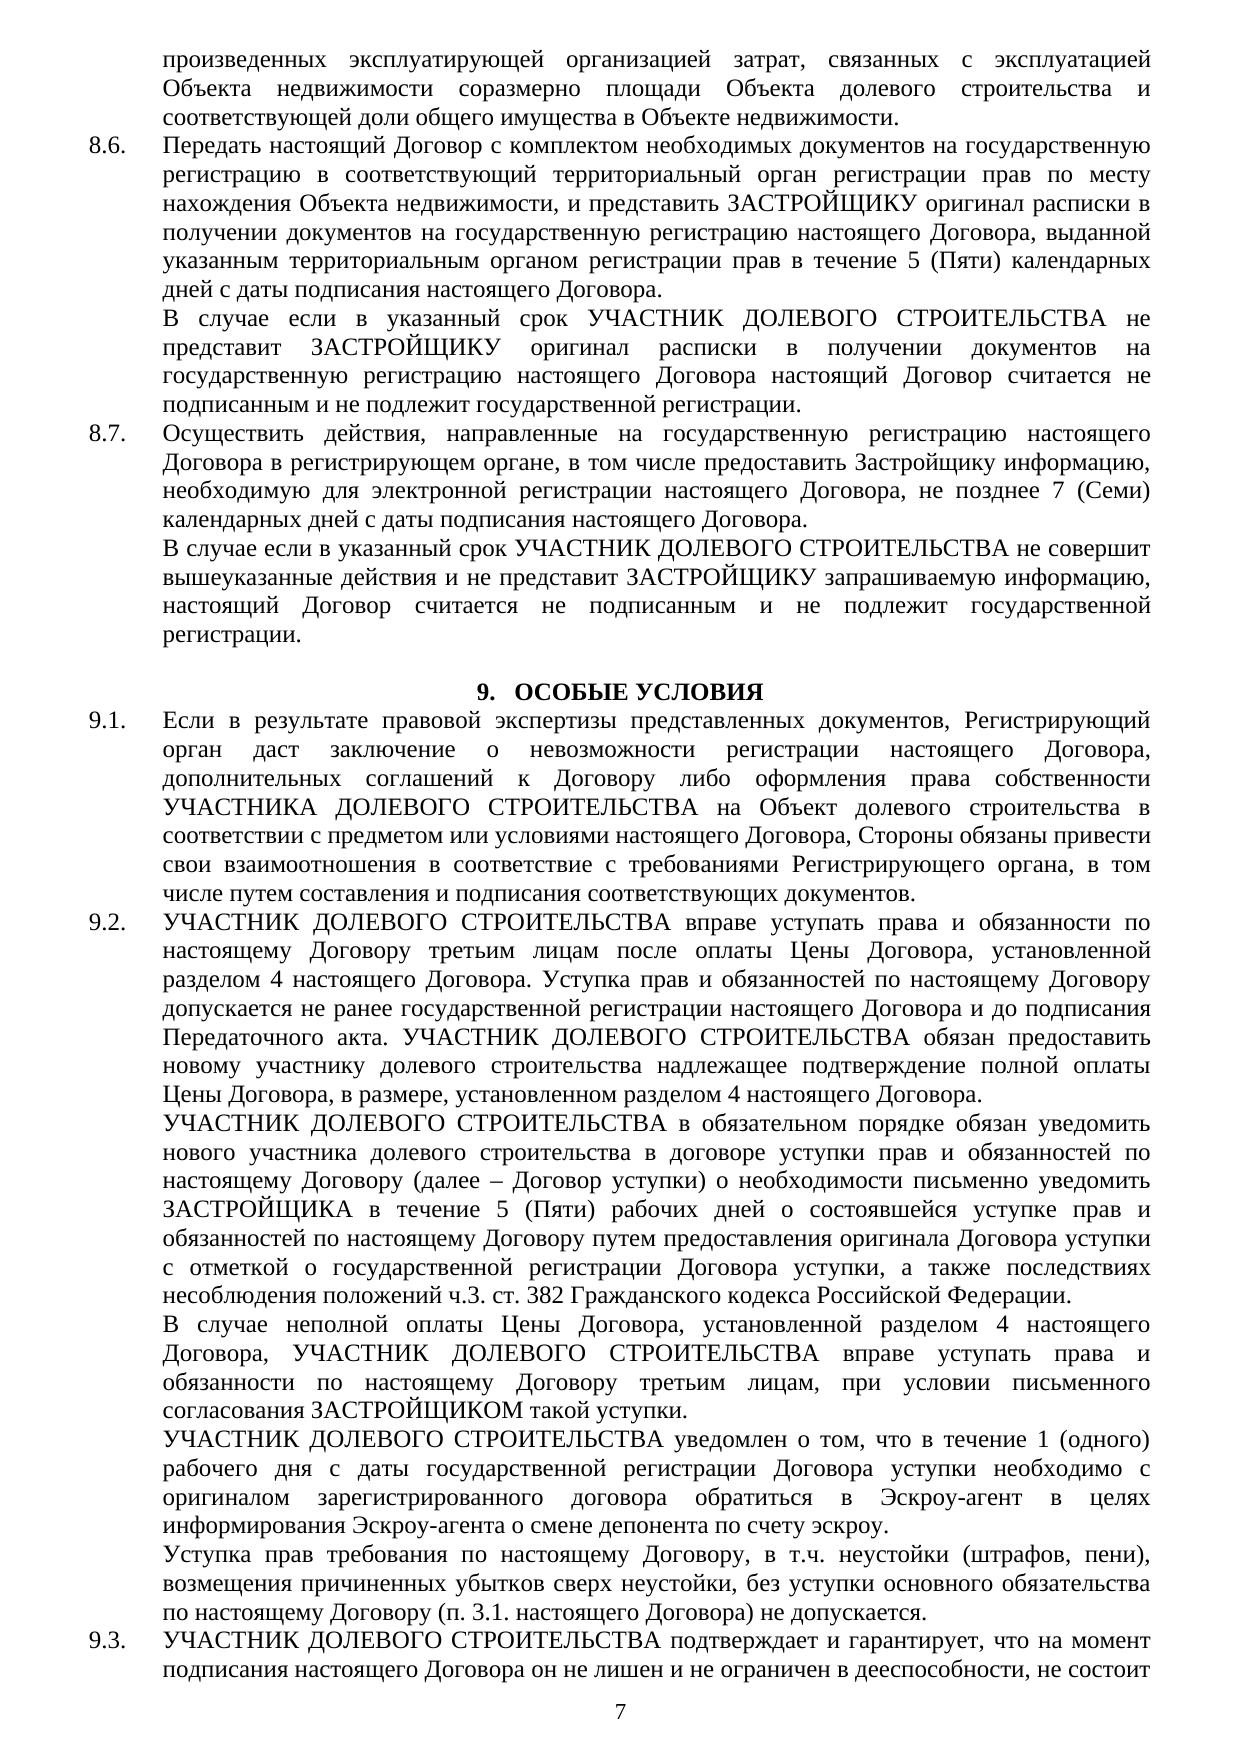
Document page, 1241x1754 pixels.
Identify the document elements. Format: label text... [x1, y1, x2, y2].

text Уступка прав требования по настоящему Договору, в т.ч. неустойки (штрафов, пени), возмещения причиненных убытков сверх неустойки, без уступки основного обязательства по настоящему Договору (п. 3.1. настоящего Договора) не допускается. [162, 1539, 1152, 1626]
text В случае если в указанный срок УЧАСТНИК ДОЛЕВОГО СТРОИТЕЛЬСТВА не представит ЗАСТРОЙЩИКУ оригинал расписки в получении документов на государственную регистрацию настоящего Договора настоящий Договор считается не подписанным и не подлежит государственной регистрации. [162, 303, 1152, 418]
list Передать настоящий Договор с комплектом необходимых документов на государственную регистрацию в соответствующий территориальный орган регистрации прав по месту нахождения Объекта недвижимости, и представить ЗАСТРОЙЩИКУ оригинал расписки в получении документов на государственную регистрацию настоящего Договора, выданной указанным территориальным органом регистрации прав в течение 5 (Пяти) календарных дней с даты подписания настоящего Договора. [89, 131, 1152, 303]
list Осуществить действия, направленные на государственную регистрацию настоящего Договора в регистрирующем органе, в том числе предоставить Застройщику информацию, необходимую для электронной регистрации настоящего Договора, не позднее 7 (Семи) календарных дней с даты подписания настоящего Договора. [89, 418, 1152, 533]
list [89, 44, 1152, 131]
list ОСОБЫЕ УСЛОВИЯ [89, 677, 1152, 706]
list УЧАСТНИК ДОЛЕВОГО СТРОИТЕЛЬСТВА вправе уступать права и обязанности по настоящему Договору третьим лицам после оплаты Цены Договора, установленной разделом 4 настоящего Договора. Уступка прав и обязанностей по настоящему Договору допускается не ранее государственной регистрации настоящего Договора и до подписания Передаточного акта. УЧАСТНИК ДОЛЕВОГО СТРОИТЕЛЬСТВА обязан предоставить новому участнику долевого строительства надлежащее подтверждение полной оплаты Цены Договора, в размере, установленном разделом 4 настоящего Договора. [89, 907, 1152, 1108]
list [89, 1626, 1152, 1683]
text В случае если в указанный срок УЧАСТНИК ДОЛЕВОГО СТРОИТЕЛЬСТВА не совершит вышеуказанные действия и не представит ЗАСТРОЙЩИКУ запрашиваемую информацию, настоящий Договор считается не подписанным и не подлежит государственной регистрации. [162, 533, 1152, 648]
text В случае неполной оплаты Цены Договора, установленной разделом 4 настоящего Договора, УЧАСТНИК ДОЛЕВОГО СТРОИТЕЛЬСТВА вправе уступать права и обязанности по настоящему Договору третьим лицам, при условии письменного согласования ЗАСТРОЙЩИКОМ такой уступки. [162, 1309, 1152, 1424]
list Если в результате правовой экспертизы представленных документов, Регистрирующий орган даст заключение о невозможности регистрации настоящего Договора, дополнительных соглашений к Договору либо оформления права собственности УЧАСТНИКА ДОЛЕВОГО СТРОИТЕЛЬСТВА на Объект долевого строительства в соответствии с предметом или условиями настоящего Договора, Стороны обязаны привести свои взаимоотношения в соответствие с требованиями Регистрирующего органа, в том числе путем составления и подписания соответствующих документов. [89, 706, 1152, 907]
text УЧАСТНИК ДОЛЕВОГО СТРОИТЕЛЬСТВА в обязательном порядке обязан уведомить нового участника долевого строительства в договоре уступки прав и обязанностей по настоящему Договору (далее – Договор уступки) о необходимости письменно уведомить ЗАСТРОЙЩИКА в течение 5 (Пяти) рабочих дней о состоявшейся уступке прав и обязанностей по настоящему Договору путем предоставления оригинала Договора уступки с отметкой о государственной регистрации Договора уступки, а также последствиях несоблюдения положений ч.3. ст. 382 Гражданского кодекса Российской Федерации. [162, 1108, 1152, 1309]
text УЧАСТНИК ДОЛЕВОГО СТРОИТЕЛЬСТВА уведомлен о том, что в течение 1 (одного) рабочего дня с даты государственной регистрации Договора уступки необходимо с оригиналом зарегистрированного договора обратиться в Эскроу-агент в целях информирования Эскроу-агента о смене депонента по счету эскроу. [162, 1424, 1152, 1539]
